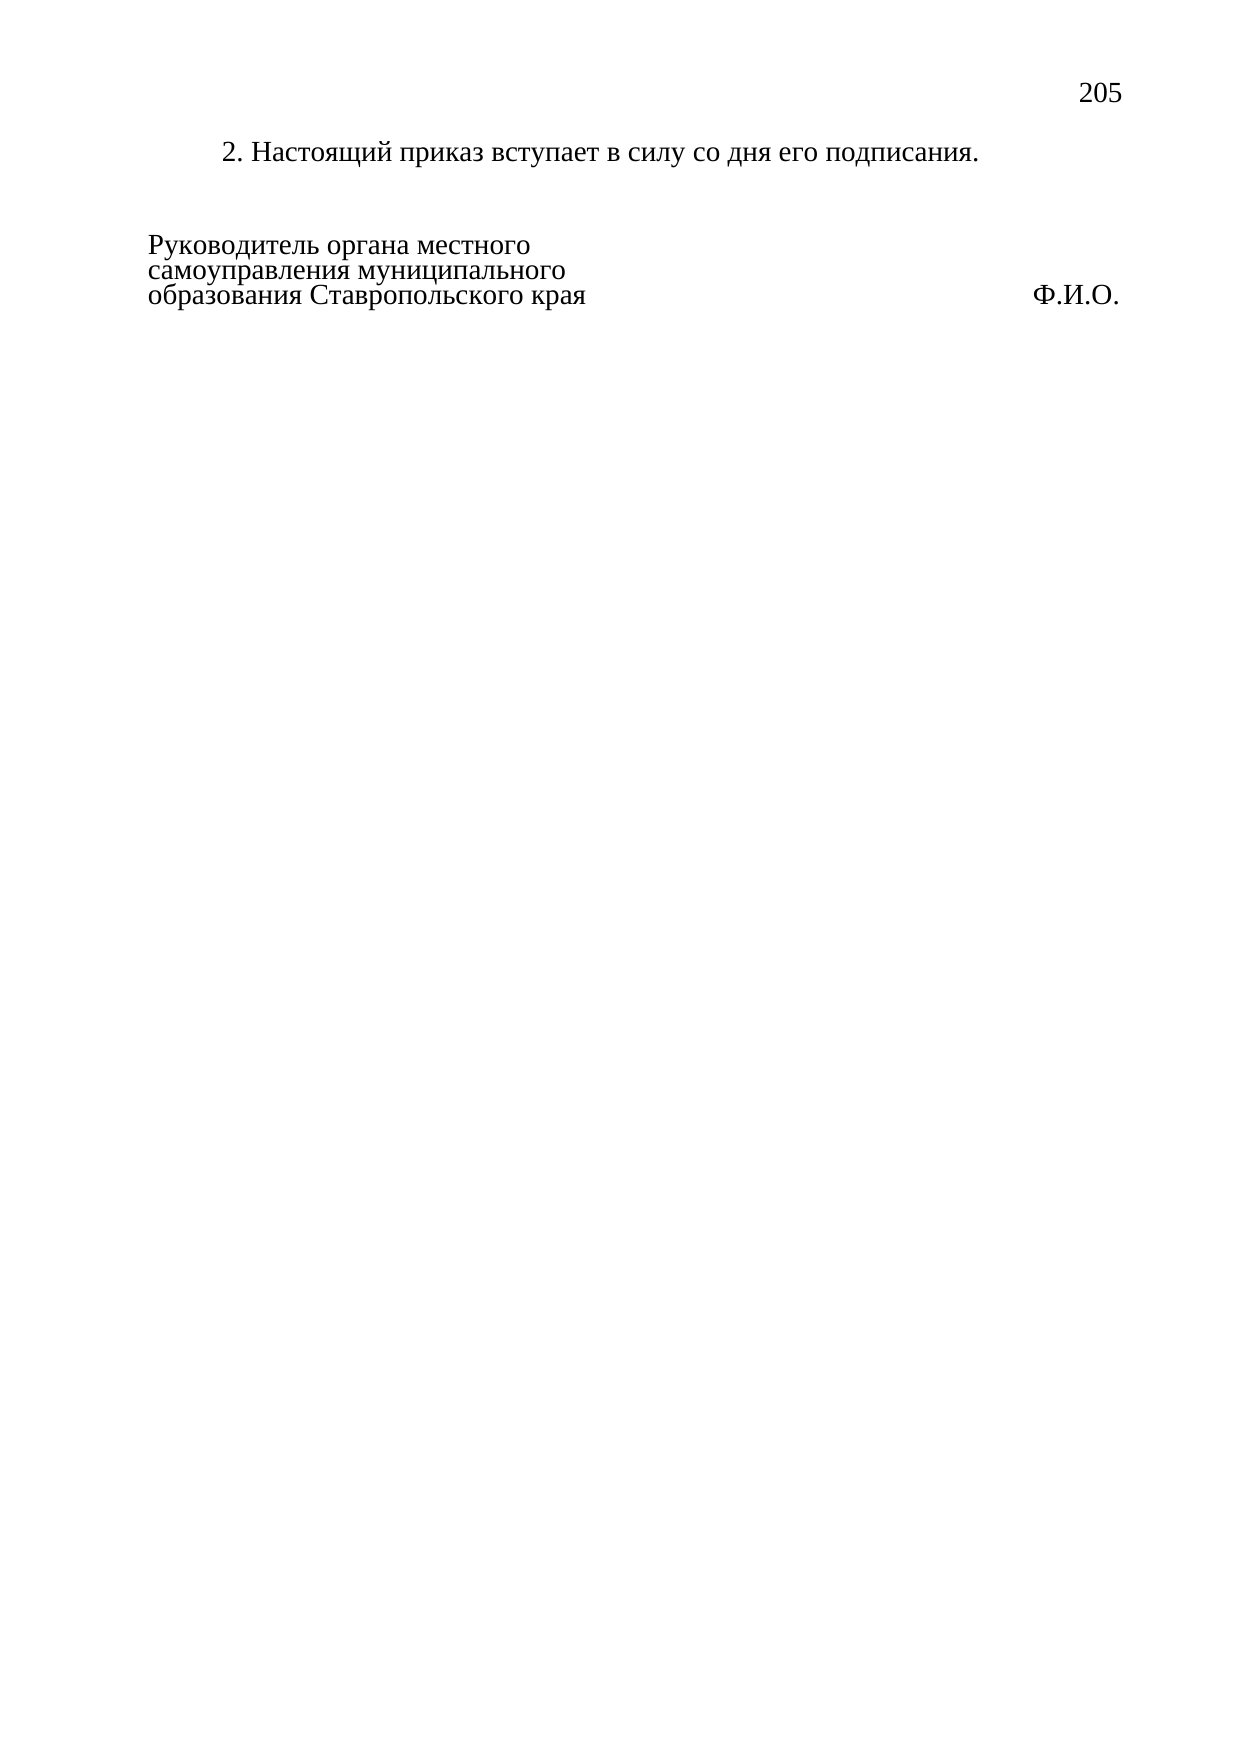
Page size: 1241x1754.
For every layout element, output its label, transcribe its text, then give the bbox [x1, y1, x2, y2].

text Руководитель органа местного [148, 234, 1122, 259]
text самоуправления муниципального [148, 259, 1122, 284]
text 2. Настоящий приказ вступает в силу со дня его подписания. [148, 134, 1122, 167]
text образования Ставропольского края Ф.И.О. [148, 284, 1122, 309]
